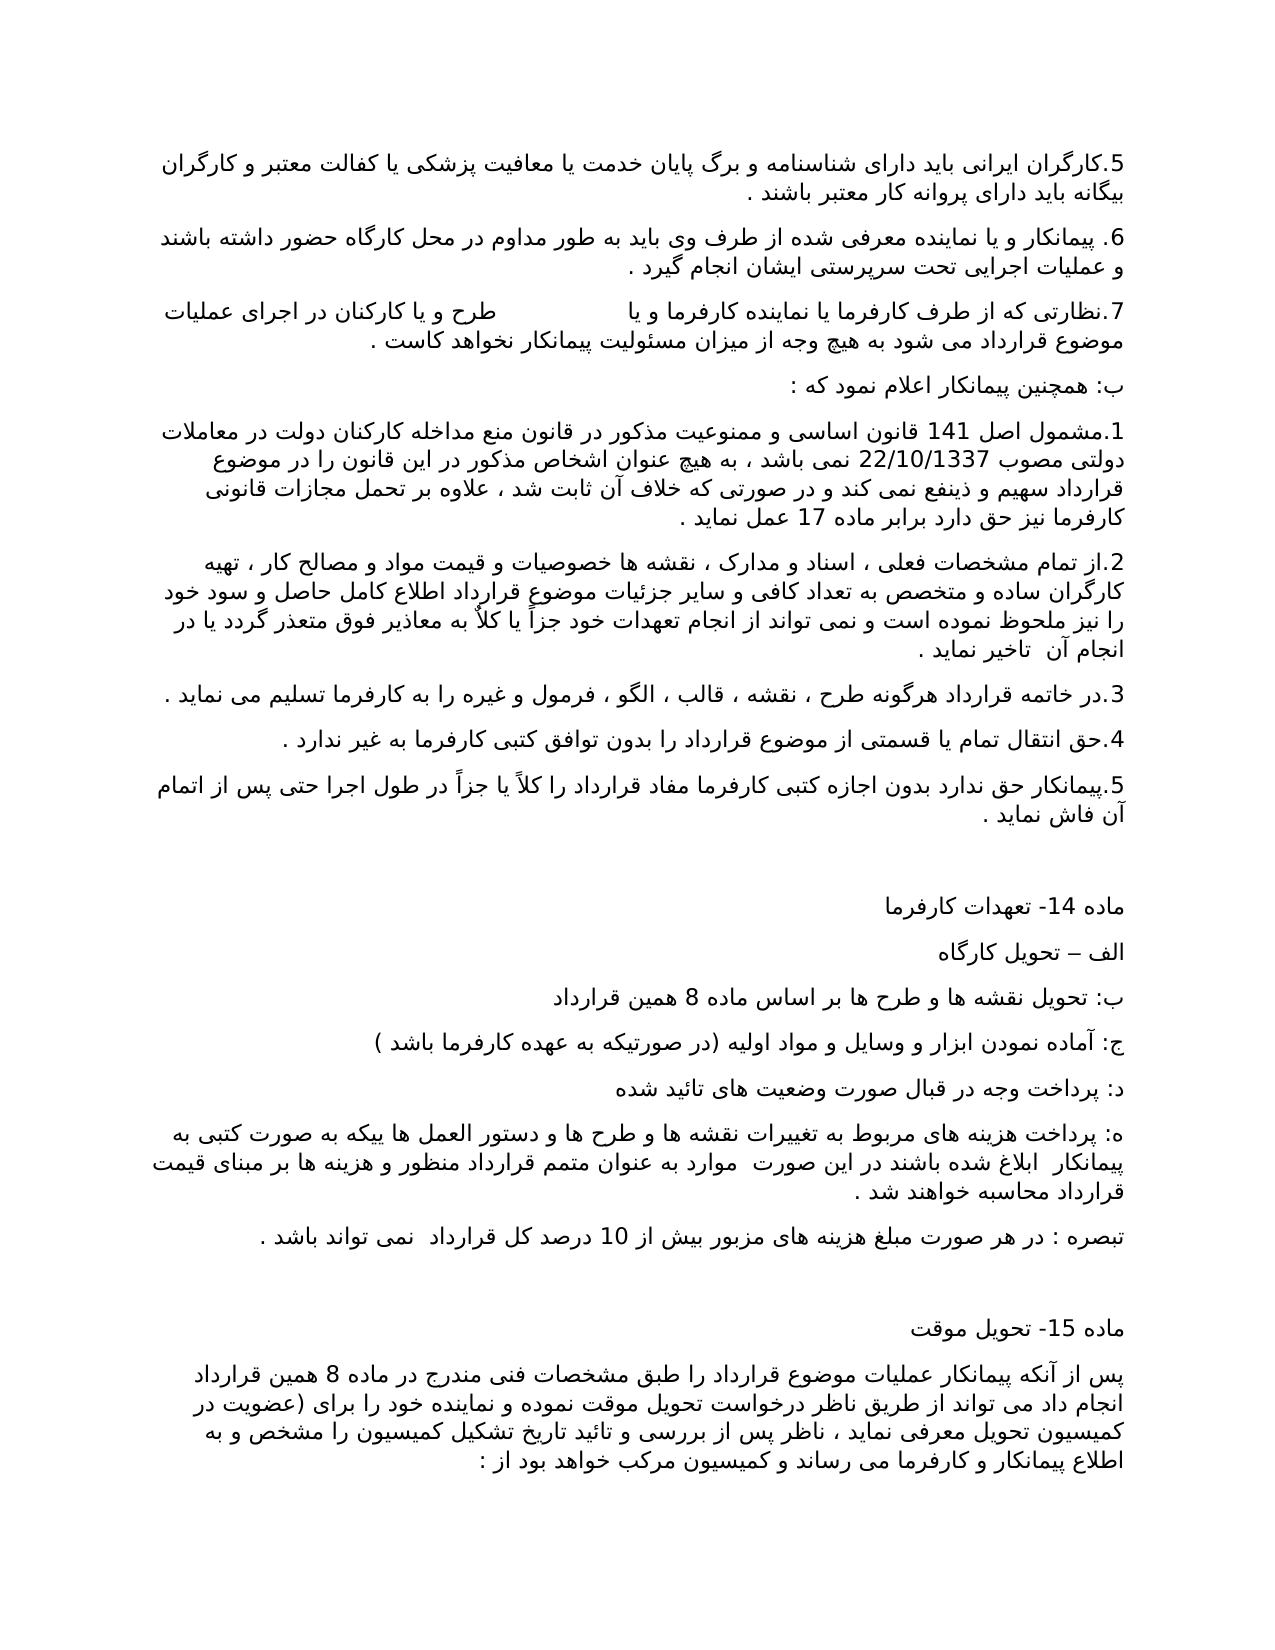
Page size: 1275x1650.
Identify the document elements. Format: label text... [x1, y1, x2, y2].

text تبصره : در هر صورت مبلغ هزینه های مزبور بیش از 10 درصد کل قرارداد نمی تواند باشد . [150, 1223, 1125, 1250]
text ماده 14- تعهدات کارفرما [150, 893, 1125, 920]
text 5.پیمانکار حق ندارد بدون اجازه کتبی کارفرما مفاد قرارداد را کلاً یا جزاً در طول اجرا حتی پس از اتمام آن فاش نماید . [150, 772, 1125, 827]
text 7.نظارتی که از طرف کارفرما یا نماینده کارفرما و یا طرح و یا کارکنان در اجرای عملیات موضوع قرارداد می شود به هیچ وجه از میزان مسئولیت پیمانکار نخواهد کاست . [150, 298, 1125, 354]
text 4.حق انتقال تمام یا قسمتی از موضوع قرارداد را بدون توافق کتبی کارفرما به غیر ندارد . [150, 727, 1125, 753]
text ماده 15- تحویل موقت [150, 1316, 1125, 1342]
text ب: تحویل نقشه ها و طرح ها بر اساس ماده 8 همین قرارداد [150, 984, 1125, 1011]
text د: پرداخت وجه در قبال صورت وضعیت های تائید شده [150, 1075, 1125, 1102]
text 2.از تمام مشخصات فعلی ، اسناد و مدارک ، نقشه ها خصوصیات و قیمت مواد و مصالح کار ، تهیه کارگران ساده و متخصص به تعداد کافی و سایر جزئیات موضوع قرارداد اطلاع کامل حاصل و سود خود را نیز ملحوظ نموده است و نمی تواند از انجام تعهدات خود جزاً یا کلاٌ به معاذیر فوق متعذر گردد یا در انجام آن تاخیر نماید . [150, 549, 1125, 662]
text 1.مشمول اصل 141 قانون اساسی و ممنوعیت مذکور در قانون منع مداخله کارکنان دولت در معاملات دولتی مصوب 22/10/1337 نمی باشد ، به هیچ عنوان اشخاص مذکور در این قانون را در موضوع قرارداد سهیم و ذینفع نمی کند و در صورتی که خلاف آن ثابت شد ، علاوه بر تحمل مجازات قانونی کارفرما نیز حق دارد برابر ماده 17 عمل نماید . [150, 418, 1125, 531]
text پس از آنکه پیمانکار عملیات موضوع قرارداد را طبق مشخصات فنی مندرج در ماده 8 همین قرارداد انجام داد می تواند از طریق ناظر درخواست تحویل موقت نموده و نماینده خود را برای (عضویت در کمیسیون تحویل معرفی نماید ، ناظر پس از بررسی و تائید تاریخ تشکیل کمیسیون را مشخص و به اطلاع پیمانکار و کارفرما می رساند و کمیسیون مرکب خواهد بود از : [150, 1361, 1125, 1474]
text 5.کارگران ایرانی باید دارای شناسنامه و برگ پایان خدمت یا معافیت پزشکی یا کفالت معتبر و کارگران بیگانه باید دارای پروانه کار معتبر باشند . [150, 150, 1125, 205]
text ب: همچنین پیمانکار اعلام نمود که : [150, 372, 1125, 399]
text ه: پرداخت هزینه های مربوط به تغییرات نقشه ها و طرح ها و دستور العمل ها ییکه به صورت کتبی به پیمانکار ابلاغ شده باشند در این صورت موارد به عنوان متمم قرارداد منظور و هزینه ها بر مبنای قیمت قرارداد محاسبه خواهند شد . [150, 1120, 1125, 1204]
text 6. پیمانکار و یا نماینده معرفی شده از طرف وی باید به طور مداوم در محل کارگاه حضور داشته باشند و عملیات اجرایی تحت سرپرستی ایشان انجام گیرد . [150, 224, 1125, 279]
text 3.در خاتمه قرارداد هرگونه طرح ، نقشه ، قالب ، الگو ، فرمول و غیره را به کارفرما تسلیم می نماید . [150, 681, 1125, 708]
text ج: آماده نمودن ابزار و وسایل و مواد اولیه (در صورتیکه به عهده کارفرما باشد ) [150, 1029, 1125, 1056]
text الف – تحویل کارگاه [150, 938, 1125, 965]
